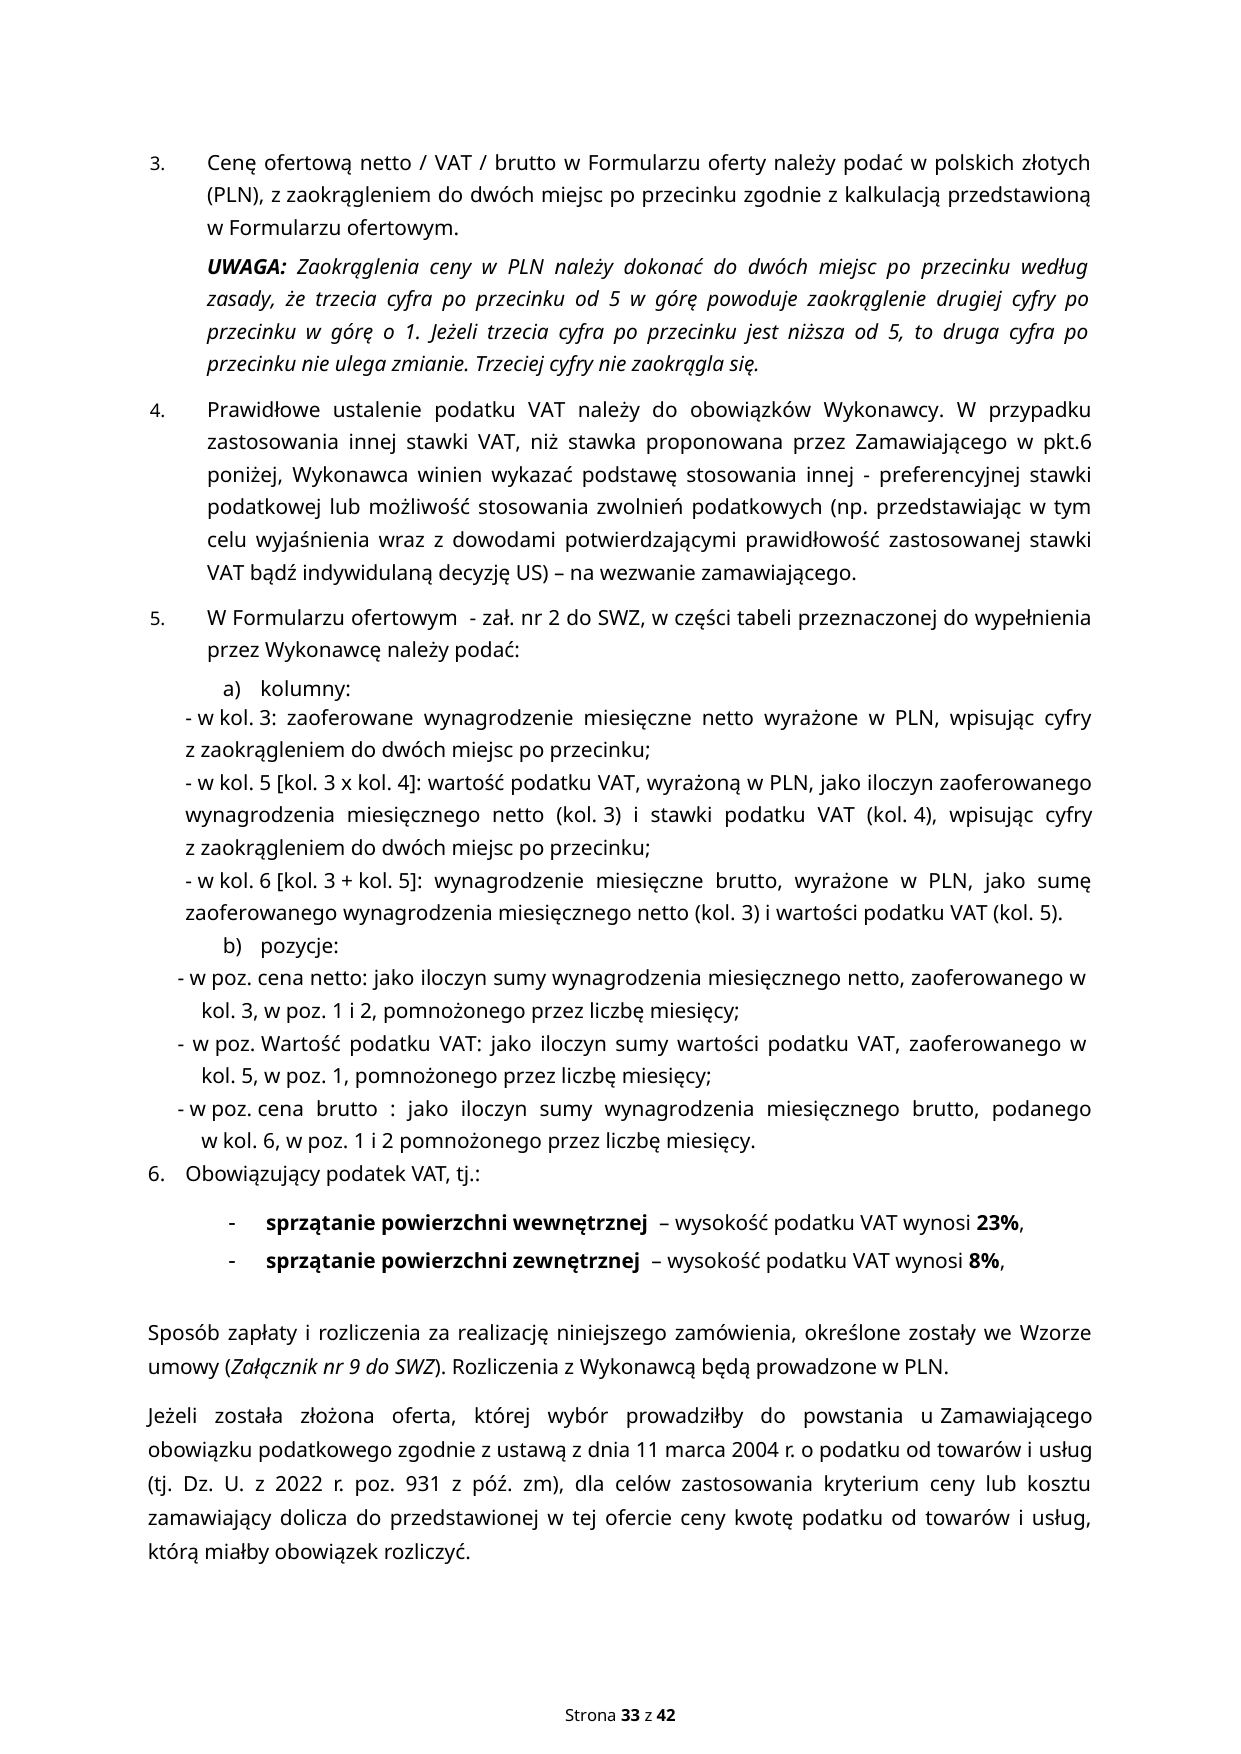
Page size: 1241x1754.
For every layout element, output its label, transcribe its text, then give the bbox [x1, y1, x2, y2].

list Obowiązujący podatek VAT, tj.: [148, 1159, 1092, 1188]
text - w poz. Wartość podatku VAT: jako iloczyn sumy wartości podatku VAT, zaoferowanego w kol. 5, w poz. 1, pomnożonego przez liczbę miesięcy; [177, 1029, 1092, 1090]
list W Formularzu ofertowym - zał. nr 2 do SWZ, w części tabeli przeznaczonej do wypełnienia przez Wykonawcę należy podać: [149, 603, 1092, 664]
text Jeżeli została złożona oferta, której wybór prowadziłby do powstania u Zamawiającego obowiązku podatkowego zgodnie z ustawą z dnia 11 marca 2004 r. o podatku od towarów i usług (tj. Dz. U. z 2022 r. poz. 931 z póź. zm), dla celów zastosowania kryterium ceny lub kosztu zamawiający dolicza do przedstawionej w tej ofercie ceny kwotę podatku od towarów i usług, którą miałby obowiązek rozliczyć. [148, 1401, 1092, 1566]
text - w poz. cena brutto : jako iloczyn sumy wynagrodzenia miesięcznego brutto, podanego w kol. 6, w poz. 1 i 2 pomnożonego przez liczbę miesięcy. [177, 1094, 1092, 1155]
list Prawidłowe ustalenie podatku VAT należy do obowiązków Wykonawcy. W przypadku zastosowania innej stawki VAT, niż stawka proponowana przez Zamawiającego w pkt.6 poniżej, Wykonawca winien wykazać podstawę stosowania innej - preferencyjnej stawki podatkowej lub możliwość stosowania zwolnień podatkowych (np. przedstawiając w tym celu wyjaśnienia wraz z dowodami potwierdzającymi prawidłowość zastosowanej stawki VAT bądź indywidulaną decyzję US) – na wezwanie zamawiającego. [149, 395, 1092, 586]
list kolumny: [223, 674, 1092, 703]
list Cenę ofertową netto / VAT / brutto w Formularzu oferty należy podać w polskich złotych (PLN), z zaokrągleniem do dwóch miejsc po przecinku zgodnie z kalkulacją przedstawioną w Formularzu ofertowym. [149, 148, 1092, 241]
text Sposób zapłaty i rozliczenia za realizację niniejszego zamówienia, określone zostały we Wzorze umowy (Załącznik nr 9 do SWZ). Rozliczenia z Wykonawcą będą prowadzone w PLN. [148, 1318, 1092, 1381]
list pozycje: [223, 931, 1092, 959]
list - w kol. 6 [kol. 3 + kol. 5]: wynagrodzenie miesięczne brutto, wyrażone w PLN, jako sumę zaoferowanego wynagrodzenia miesięcznego netto (kol. 3) i wartości podatku VAT (kol. 5). [185, 866, 1092, 927]
list - w kol. 3: zaoferowane wynagrodzenie miesięczne netto wyrażone w PLN, wpisując cyfry z zaokrągleniem do dwóch miejsc po przecinku; [185, 703, 1092, 764]
list sprzątanie powierzchni wewnętrznej – wysokość podatku VAT wynosi 23%, [228, 1208, 1092, 1236]
text - w poz. cena netto: jako iloczyn sumy wynagrodzenia miesięcznego netto, zaoferowanego w kol. 3, w poz. 1 i 2, pomnożonego przez liczbę miesięcy; [177, 963, 1092, 1024]
list sprzątanie powierzchni zewnętrznej – wysokość podatku VAT wynosi 8%, [228, 1247, 1092, 1275]
list - w kol. 5 [kol. 3 x kol. 4]: wartość podatku VAT, wyrażoną w PLN, jako iloczyn zaoferowanego wynagrodzenia miesięcznego netto (kol. 3) i stawki podatku VAT (kol. 4), wpisując cyfry z zaokrągleniem do dwóch miejsc po przecinku; [185, 768, 1092, 862]
list UWAGA: Zaokrąglenia ceny w PLN należy dokonać do dwóch miejsc po przecinku według zasady, że trzecia cyfra po przecinku od 5 w górę powoduje zaokrąglenie drugiej cyfry po przecinku w górę o 1. Jeżeli trzecia cyfra po przecinku jest niższa od 5, to druga cyfra po przecinku nie ulega zmianie. Trzeciej cyfry nie zaokrągla się. [207, 252, 1092, 378]
